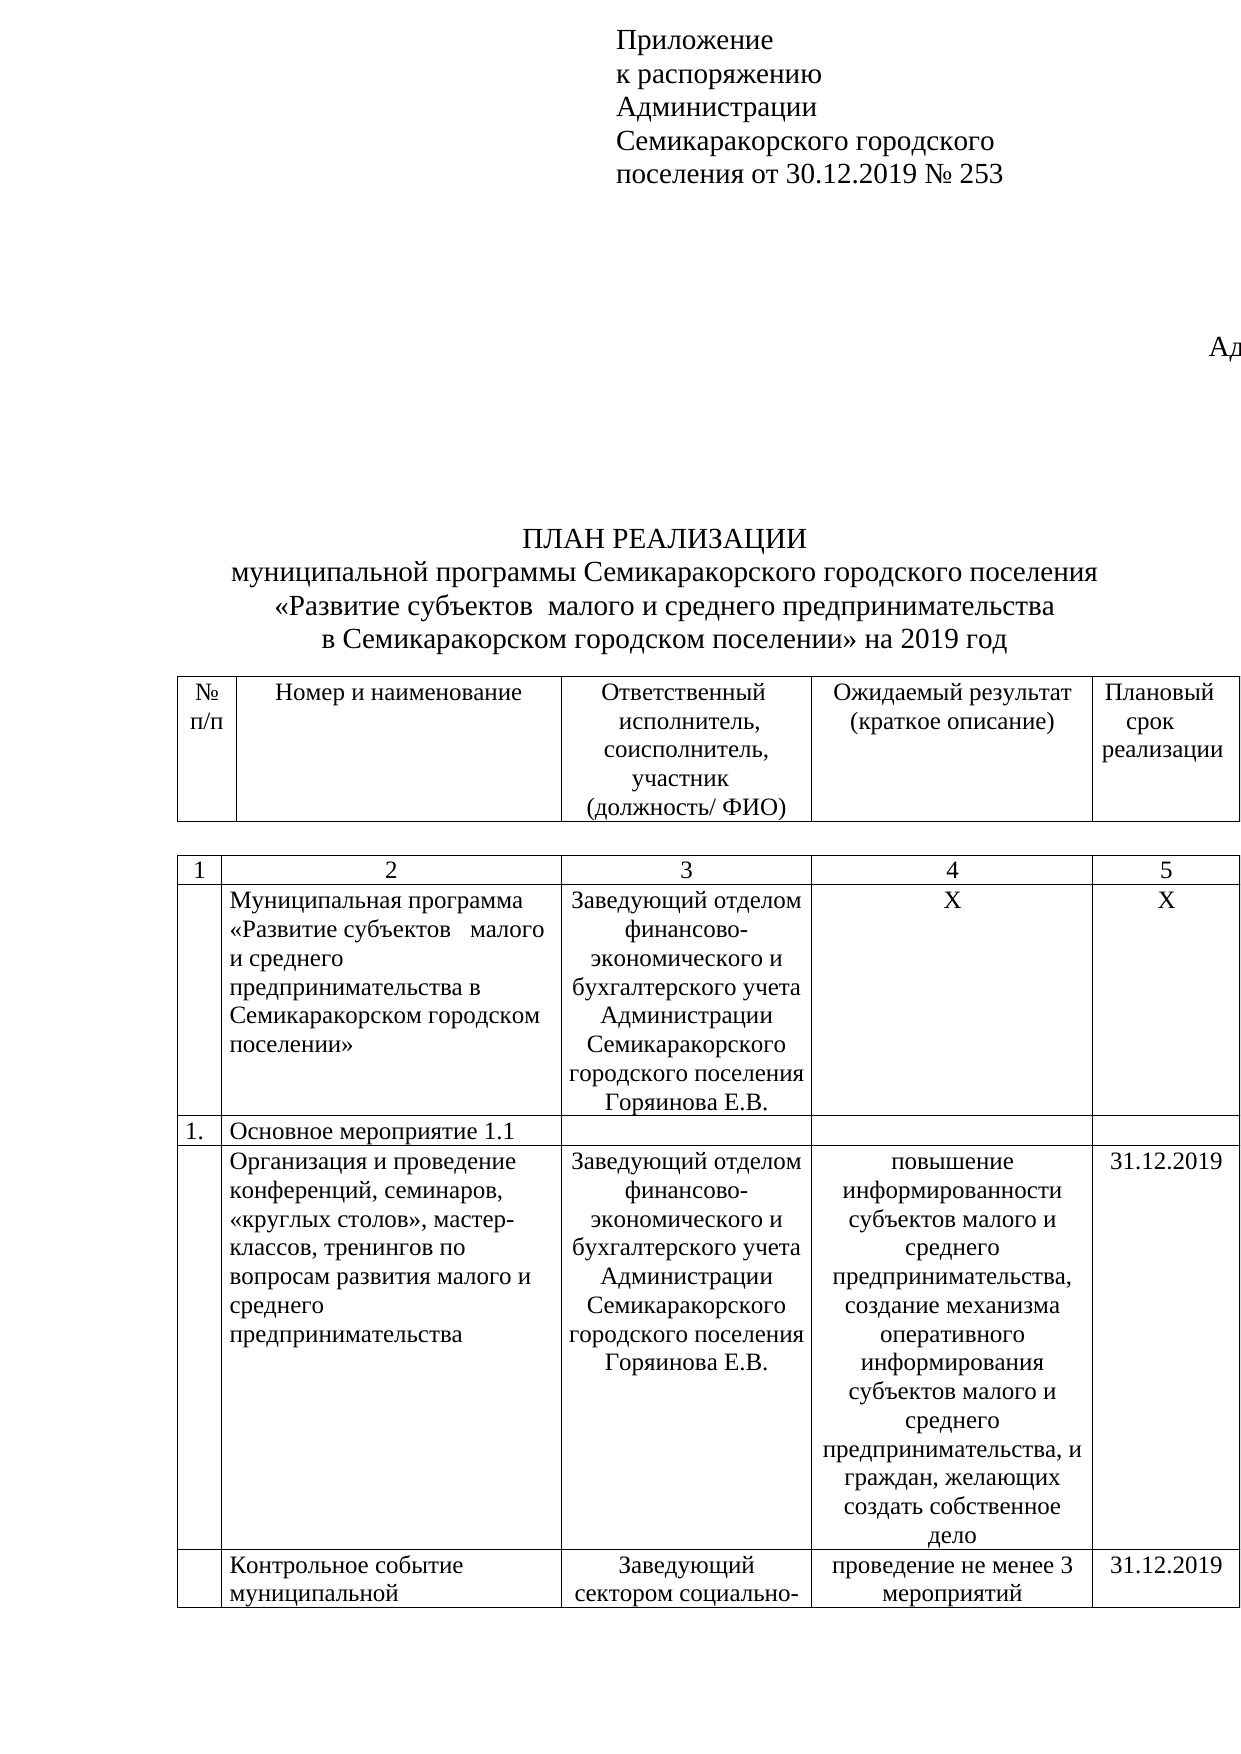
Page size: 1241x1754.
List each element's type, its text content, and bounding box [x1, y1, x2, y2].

table_cell 1. [178, 1116, 221, 1145]
table_header 3 [562, 856, 811, 884]
text «Развитие субъектов малого и среднего предпринимательства [177, 588, 1152, 622]
table_header Ответственный исполнитель, соисполнитель, участник (должность/ ФИО) [562, 677, 811, 821]
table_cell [812, 1550, 1092, 1607]
table_header «Приложение к распоряжению Администрации Семикаракорского городского поселения от 20.02.2019 № 29 [1152, 262, 1240, 459]
table_header Плановый срок реализации [1093, 677, 1239, 821]
table_cell [178, 1550, 221, 1607]
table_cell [222, 1550, 561, 1607]
table_cell X [1093, 885, 1239, 1115]
table_cell [1093, 1116, 1239, 1145]
table_header № п/п [178, 677, 236, 821]
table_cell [562, 1550, 811, 1607]
table_cell 31.12.2019 [1093, 1550, 1239, 1607]
text в Семикаракорском городском поселении» на 2019 год [177, 622, 1152, 655]
table_cell [812, 1116, 1092, 1145]
table_header 4 [812, 856, 1092, 884]
table_cell [562, 1116, 811, 1145]
text ПЛАН РЕАЛИЗАЦИИ [177, 521, 1152, 554]
table_cell X [812, 885, 1092, 1115]
table_cell Муниципальная программа «Развитие субъектов малого и среднего предпринимательства в Семикаракорском городском поселении» [222, 885, 561, 1115]
table_cell Основное мероприятие 1.1 [222, 1116, 561, 1145]
table_header 5 [1093, 856, 1239, 884]
table_header Номер и наименование [237, 677, 561, 821]
table_cell повышение информированности субъектов малого и среднего предпринимательства, создание механизма оперативного информирования субъектов малого и среднего предпринимательства, и граждан, желающих создать собственное дело [812, 1146, 1092, 1549]
table_header Приложение к распоряжению Администрации Семикаракорского городского поселения от 30.12.2019 № 253 [597, 23, 1240, 190]
table_header 2 [222, 856, 561, 884]
table_header 1 [178, 856, 221, 884]
table_cell Организация и проведение конференций, семинаров, «круглых столов», мастер-классов, тренингов по вопросам развития малого и среднего предпринимательства [222, 1146, 561, 1549]
table_cell 31.12.2019 [1093, 1146, 1239, 1549]
text муниципальной программы Семикаракорского городского поселения [177, 554, 1152, 588]
table_cell Заведующий отделом финансово-экономического и бухгалтерского учета Администрации Семикаракорского городского поселения Горяинова Е.В. [562, 1146, 811, 1549]
table_cell [178, 885, 221, 1115]
table_cell Заведующий отделом финансово-экономического и бухгалтерского учета Администрации Семикаракорского городского поселения Горяинова Е.В. [562, 885, 811, 1115]
table_cell [178, 1146, 221, 1549]
table_header Ожидаемый результат (краткое описание) [812, 677, 1092, 821]
